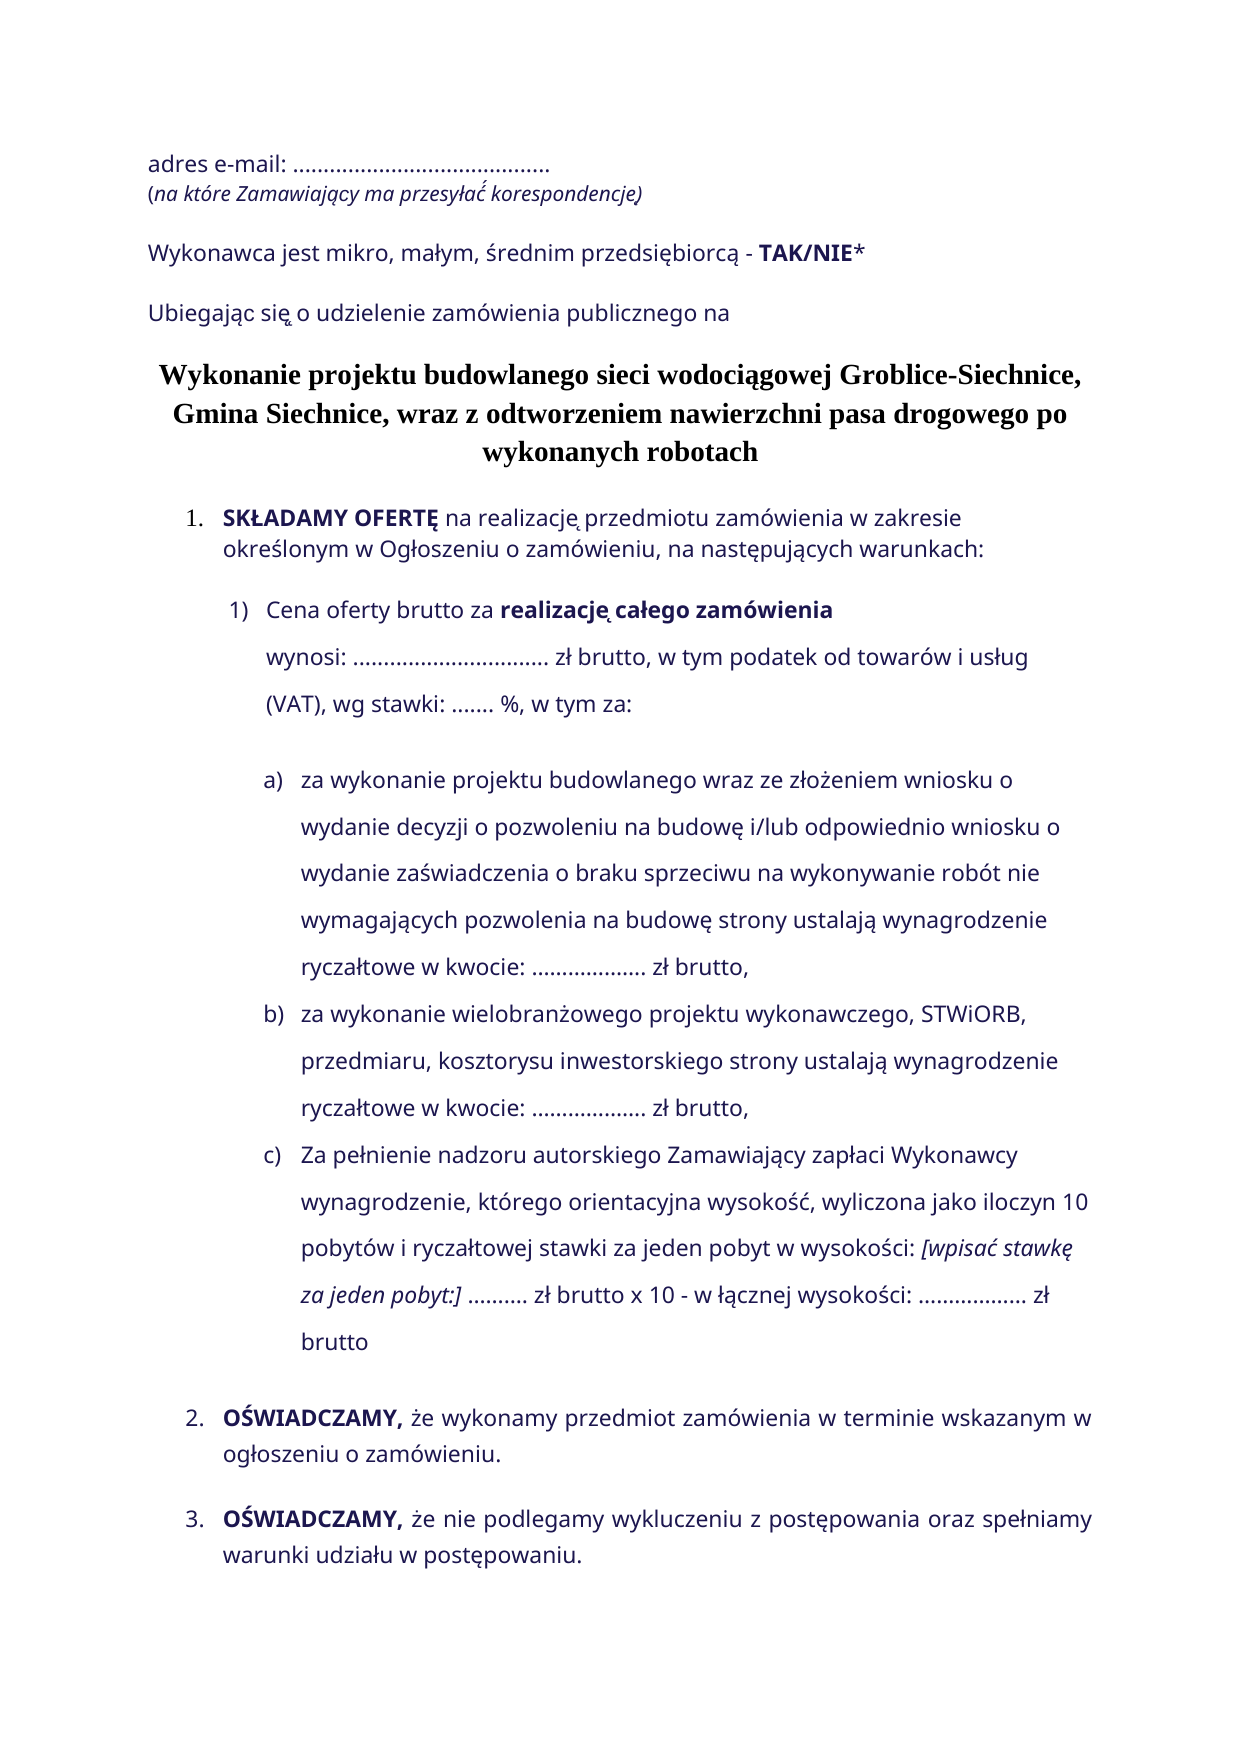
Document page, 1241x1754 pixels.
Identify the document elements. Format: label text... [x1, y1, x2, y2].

text adres e-mail: .......................................... (na które Zamawiający ma przesyłać́ korespondencję) [148, 148, 1093, 207]
list Cena oferty brutto za realizację całego zamówienia wynosi: ................................ zł brutto, w tym podatek od towarów i usług (VAT), wg stawki: ....... %, w tym za: [228, 594, 1093, 719]
list Za pełnienie nadzoru autorskiego Zamawiający zapłaci Wykonawcy wynagrodzenie, którego orientacyjna wysokość, wyliczona jako iloczyn 10 pobytów i ryczałtowej stawki za jeden pobyt w wysokości: [wpisać stawkę za jeden pobyt:] ………. zł brutto x 10 - w łącznej wysokości: ……………… zł brutto [263, 1138, 1093, 1357]
text Wykonanie projektu budowlanego sieci wodociągowej Groblice-Siechnice, Gmina Siechnice, wraz z odtworzeniem nawierzchni pasa drogowego po wykonanych robotach [148, 357, 1093, 468]
list OŚWIADCZAMY, że wykonamy przedmiot zamówienia w terminie wskazanym w ogłoszeniu o zamówieniu. [185, 1402, 1093, 1469]
text Ubiegając się̨ o udzielenie zamówienia publicznego na [148, 297, 1093, 328]
list OŚWIADCZAMY, że nie podlegamy wykluczeniu z postępowania oraz spełniamy warunki udziału w postępowaniu. [185, 1503, 1093, 1570]
list za wykonanie wielobranżowego projektu wykonawczego, STWiORB, przedmiaru, kosztorysu inwestorskiego strony ustalają wynagrodzenie ryczałtowe w kwocie: ………………. zł brutto, [263, 998, 1093, 1123]
list SKŁADAMY OFERTĘ na realizację przedmiotu zamówienia w zakresie określonym w Ogłoszeniu o zamówieniu, na następujących warunkach: [185, 502, 1093, 564]
text Wykonawca jest mikro, małym, średnim przedsiębiorcą - TAK/NIE* [148, 236, 1093, 268]
list za wykonanie projektu budowlanego wraz ze złożeniem wniosku o wydanie decyzji o pozwoleniu na budowę i/lub odpowiednio wniosku o wydanie zaświadczenia o braku sprzeciwu na wykonywanie robót nie wymagających pozwolenia na budowę strony ustalają wynagrodzenie ryczałtowe w kwocie: ………………. zł brutto, [263, 763, 1093, 982]
